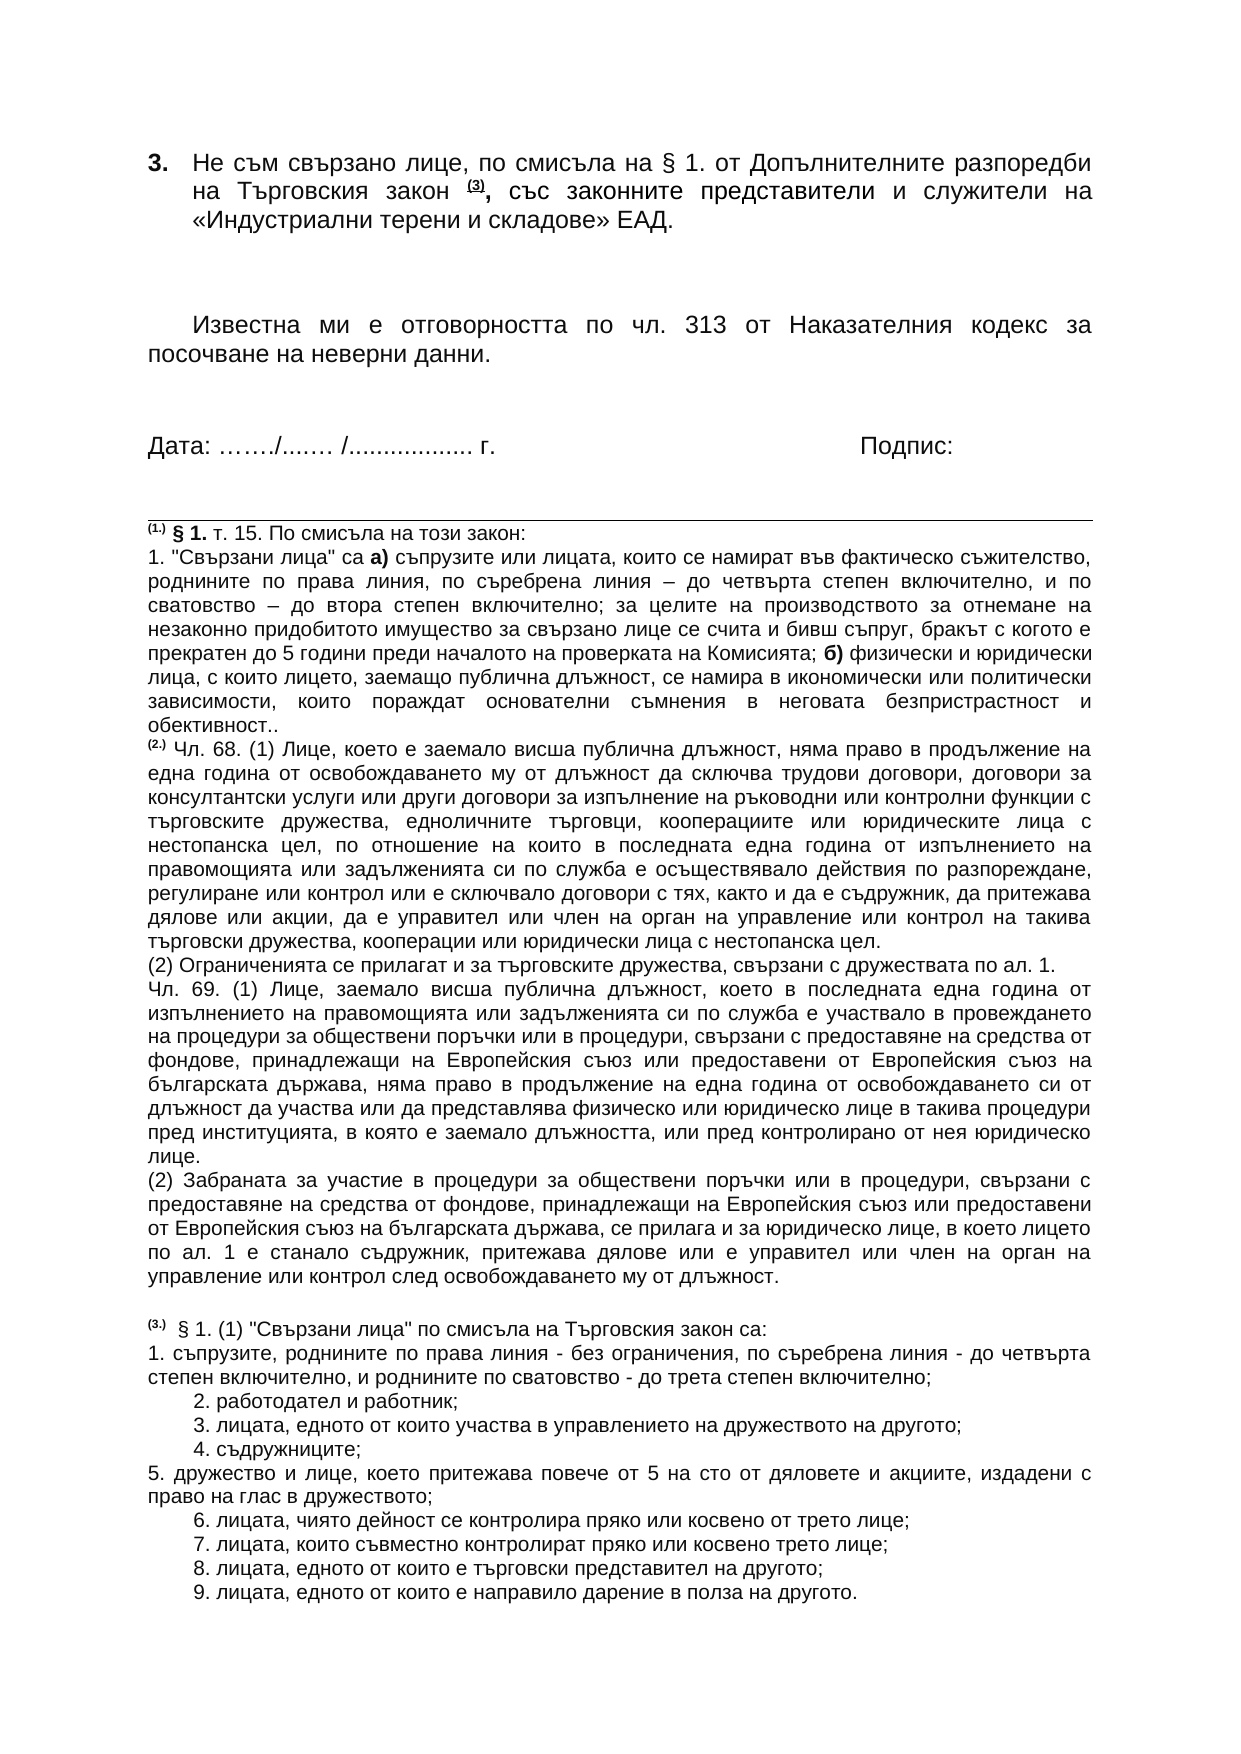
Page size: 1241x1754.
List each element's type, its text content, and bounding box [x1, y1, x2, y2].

text 6. лицата, чиято дейност се контролира пряко или косвено от трето лице; [148, 1508, 1093, 1532]
text Чл. 69. (1) Лице, заемало висша публична длъжност, което в последната една година от изпълнението на правомощията или задълженията си по служба е участвало в провеждането на процедури за обществени поръчки или в процедури, свързани с предоставяне на средства от фондове, принадлежащи на Европейския съюз или предоставени от Европейския съюз на българската държава, няма право в продължение на една година от освобождаването си от длъжност да участва или да представлява физическо или юридическо лице в такива процедури пред институцията, в която е заемало длъжността, или пред контролирано от нея юридическо лице. [148, 976, 1093, 1168]
text (1.) § 1. т. 15. По смисъла на този закон: [148, 521, 1093, 545]
text 1. "Cвързани лица" са а) съпрузите или лицата, които се намират във фактическо съжителство, роднините по права линия, по съребрена линия – до четвърта степен включително, и по сватовство – до втора степен включително; за целите на производството за отнемане на незаконно придобитото имущество за свързано лице се счита и бивш съпруг, бракът с когото е прекратен до 5 години преди началото на проверката на Комисията; б) физически и юридически лица, с които лицето, заемащо публична длъжност, се намира в икономически или политически зависимости, които пораждат основателни съмнения в неговата безпристрастност и обективност.. [148, 545, 1093, 737]
text 7. лицата, които съвместно контролират пряко или косвено трето лице; [148, 1532, 1093, 1556]
list Не съм свързано лице, по смисъла на § 1. от Допълнителните разпоредби на Търговския закон (3), със законните представители и служители на «Индустриални терени и складове» ЕАД. [148, 148, 1093, 234]
text 9. лицата, едното от които е направило дарение в полза на другото. [148, 1580, 1093, 1604]
text 2. работодател и работник; [148, 1388, 1093, 1412]
text (2) Ограниченията се прилагат и за търговските дружества, свързани с дружествата по ал. 1. [148, 952, 1093, 976]
text (3.) § 1. (1) "Свързани лица" по смисъла на Търговския закон са: [148, 1317, 1093, 1341]
text 8. лицата, едното от които е търговски представител на другото; [148, 1556, 1093, 1580]
text (2) Забраната за участие в процедури за обществени поръчки или в процедури, свързани с предоставяне на средства от фондове, принадлежащи на Европейския съюз или предоставени от Европейския съюз на българската държава, се прилага и за юридическо лице, в което лицето по ал. 1 е станало съдружник, притежава дялове или е управител или член на орган на управление или контрол след освобождаването му от длъжност. [148, 1168, 1093, 1288]
text 5. дружество и лице, което притежава повече от 5 на сто от дяловете и акциите, издадени с право на глас в дружеството; [148, 1460, 1093, 1508]
text Дата: ……./....… /.................. г. Подпис: [148, 431, 1093, 460]
text (2.) Чл. 68. (1) Лице, което е заемало висша публична длъжност, няма право в продължение на една година от освобождаването му от длъжност да сключва трудови договори, договори за консултантски услуги или други договори за изпълнение на ръководни или контролни функции с търговските дружества, едноличните търговци, кооперациите или юридическите лица с нестопанска цел, по отношение на които в последната една година от изпълнението на правомощията или задълженията си по служба е осъществявало действия по разпореждане, регулиране или контрол или е сключвало договори с тях, както и да е съдружник, да притежава дялове или акции, да е управител или член на орган на управление или контрол на такива търговски дружества, кооперации или юридически лица с нестопанска цел. [148, 737, 1093, 952]
text 3. лицата, едното от които участва в управлението на дружеството на другото; [148, 1412, 1093, 1436]
text Известна ми е отговорността по чл. 313 от Наказателния кодекс за посочване на неверни данни. [148, 310, 1093, 368]
text 1. съпрузите, роднините по права линия - без ограничения, по съребрена линия - до четвърта степен включително, и роднините по сватовство - до трета степен включително; [148, 1341, 1093, 1388]
text 4. съдружниците; [148, 1436, 1093, 1460]
